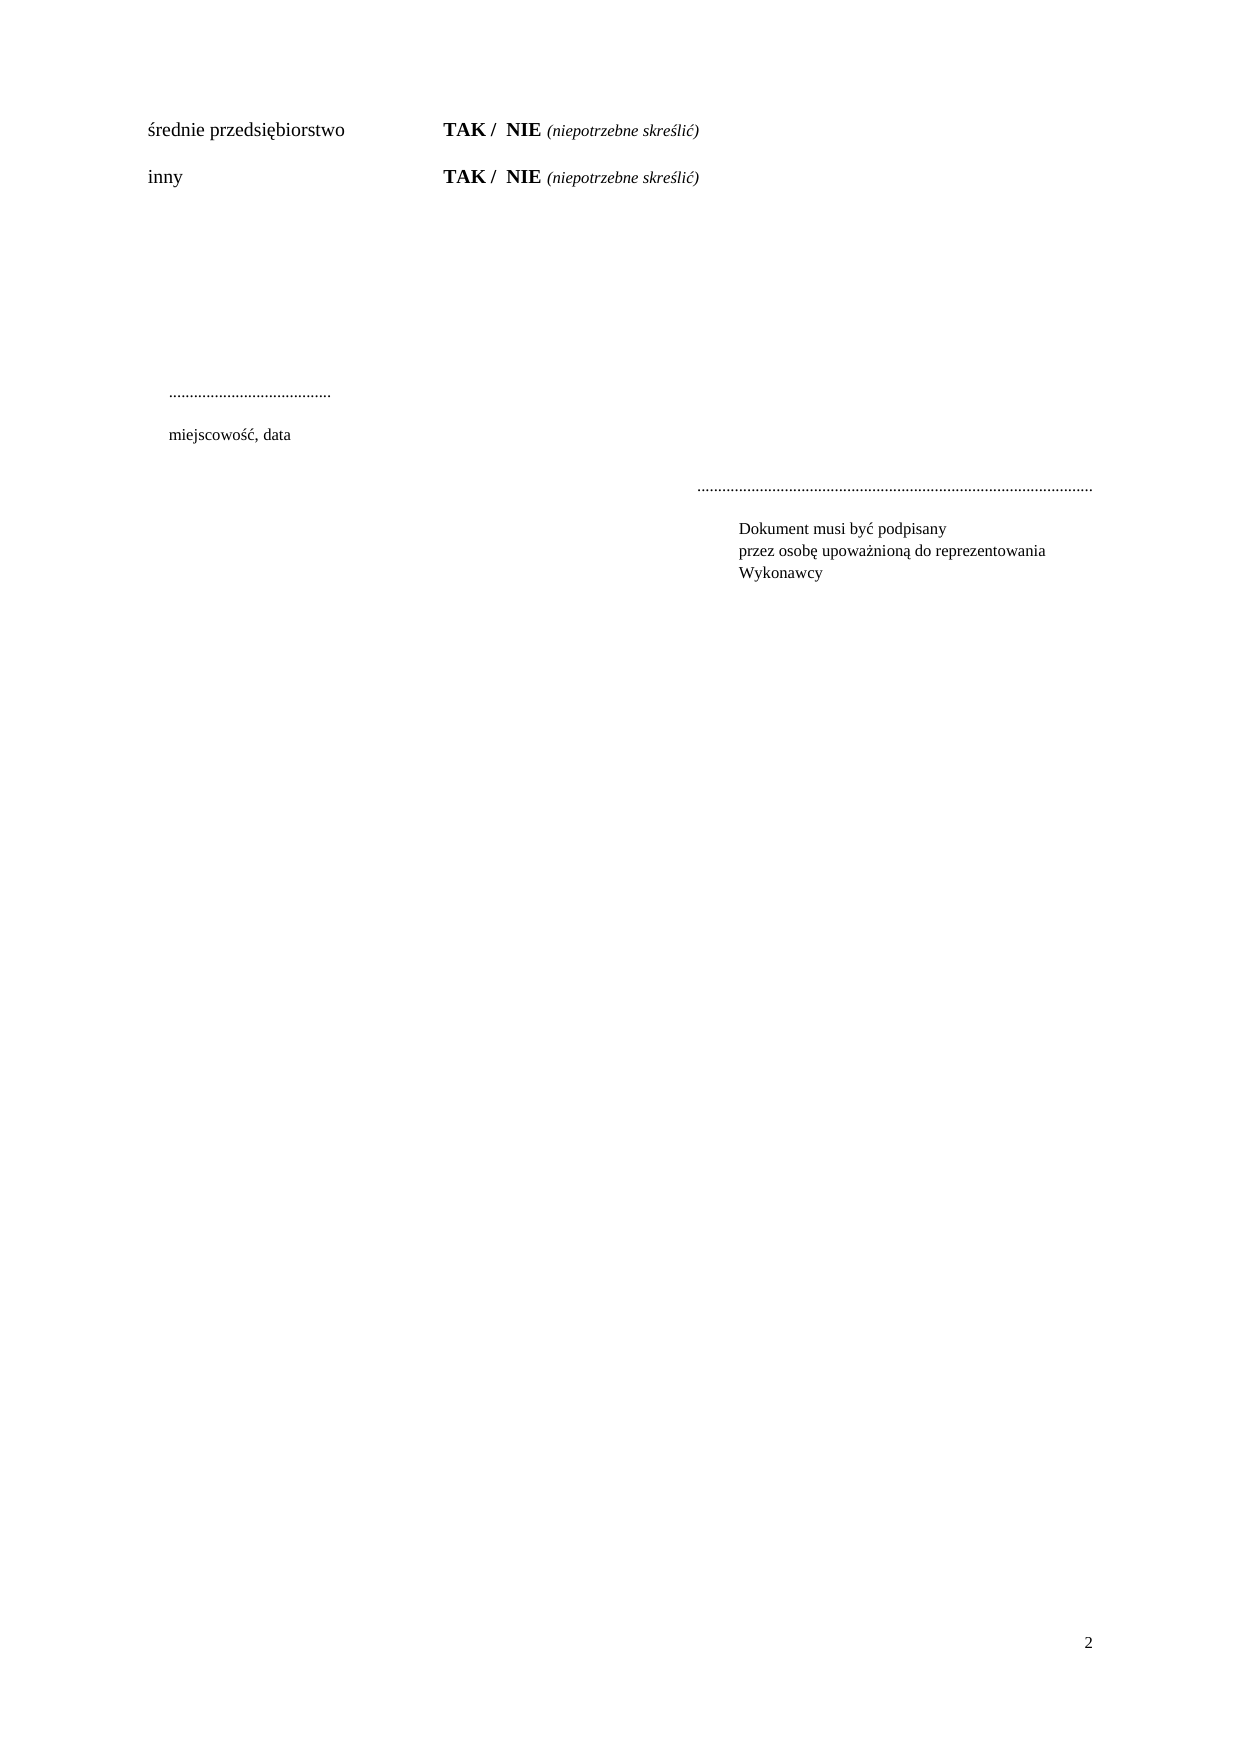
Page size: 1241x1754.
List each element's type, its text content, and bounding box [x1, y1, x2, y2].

text Dokument musi być podpisany przez osobę upoważnioną do reprezentowania Wykonawcy [149, 519, 1092, 582]
text ............................................................................................... [148, 476, 1092, 495]
text ....................................... [148, 381, 1092, 401]
text średnie przedsiębiorstwo TAK / NIE (niepotrzebne skreślić) inny TAK / NIE (niepotrzebne skreślić) [148, 118, 1092, 188]
text miejscowość, data [148, 424, 1092, 443]
